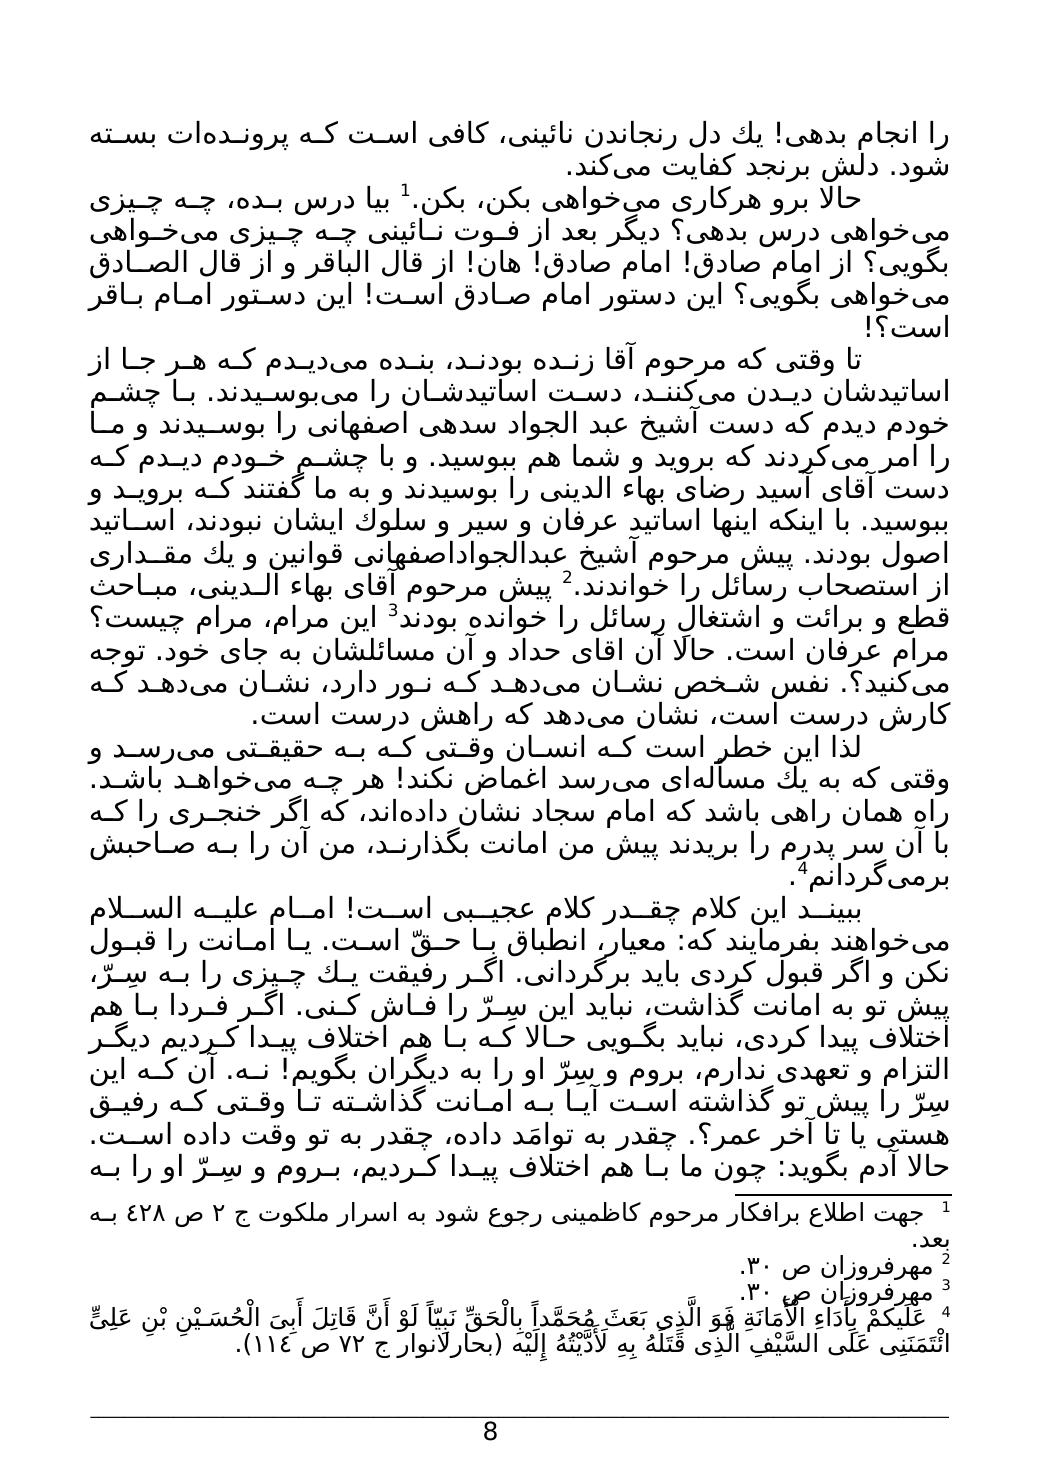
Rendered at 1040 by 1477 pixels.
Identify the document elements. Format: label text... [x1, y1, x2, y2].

text لذا این خطر است كه انسان وقتی كه به حقیقتی می‌رسد و وقتی كه به یك مسأله‌ای می‌رسد اغماض نكند! هر چه می‌خواهد باشد. راه همان راهی باشد كه امام سجاد نشان داده‌اند، كه اگر خنجری را كه با آن سر پدرم را بریدند پیش من امانت بگذارند، من آن را به صاحبش برمی‌گردانم. [89, 731, 951, 893]
text تا وقتی كه مرحوم آقا زنده بودند، بنده می‌دیدم كه هر جا از اساتیدشان دیدن می‌كنند، دست اساتیدشان را می‌بوسیدند. با چشم خودم دیدم كه دست آشیخ عبد الجواد سدهی اصفهانی را بوسیدند و ما را امر می‌كردند كه بروید و شما هم ببوسید. و با چشم خودم دیدم كه دست آقای آسید رضای بهاء الدینی را بوسیدند و به ما گفتند كه بروید و ببوسید. با اینكه اینها اساتید عرفان و سیر و سلوك ایشان نبودند، اساتید اصول بودند. پیش مرحوم آشیخ عبدالجواداصفهانی قوانین و یك مقداری از استصحاب رسائل را خواندند. پیش مرحوم آقای بهاء الدینی، مباحث قطع و برائت و اشتغالِ رسائل را خوانده بودند این مرام، مرام چیست؟ مرام عرفان است. حالا آن اقای حداد و آن مسائلشان به جای خود. توجه می‌كنید؟. نفس شخص نشان می‌دهد كه نور دارد، نشان می‌دهد كه كارش درست است، نشان می‌دهد كه راهش درست است. [89, 344, 951, 731]
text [89, 893, 951, 1183]
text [89, 118, 951, 183]
text حالا برو هركاری می‌خواهی بكن، بكن. بیا درس بده، چه چیزی می‌خواهی درس بدهی؟ دیگر بعد از فوت نائینی چه چیزی می‌خواهی بگویی؟ از امام صادق! امام صادق! هان! از قال الباقر و از قال الصادق می‌خواهی بگویی؟ این دستور امام صادق است! این دستور امام باقر است؟! [89, 183, 951, 344]
